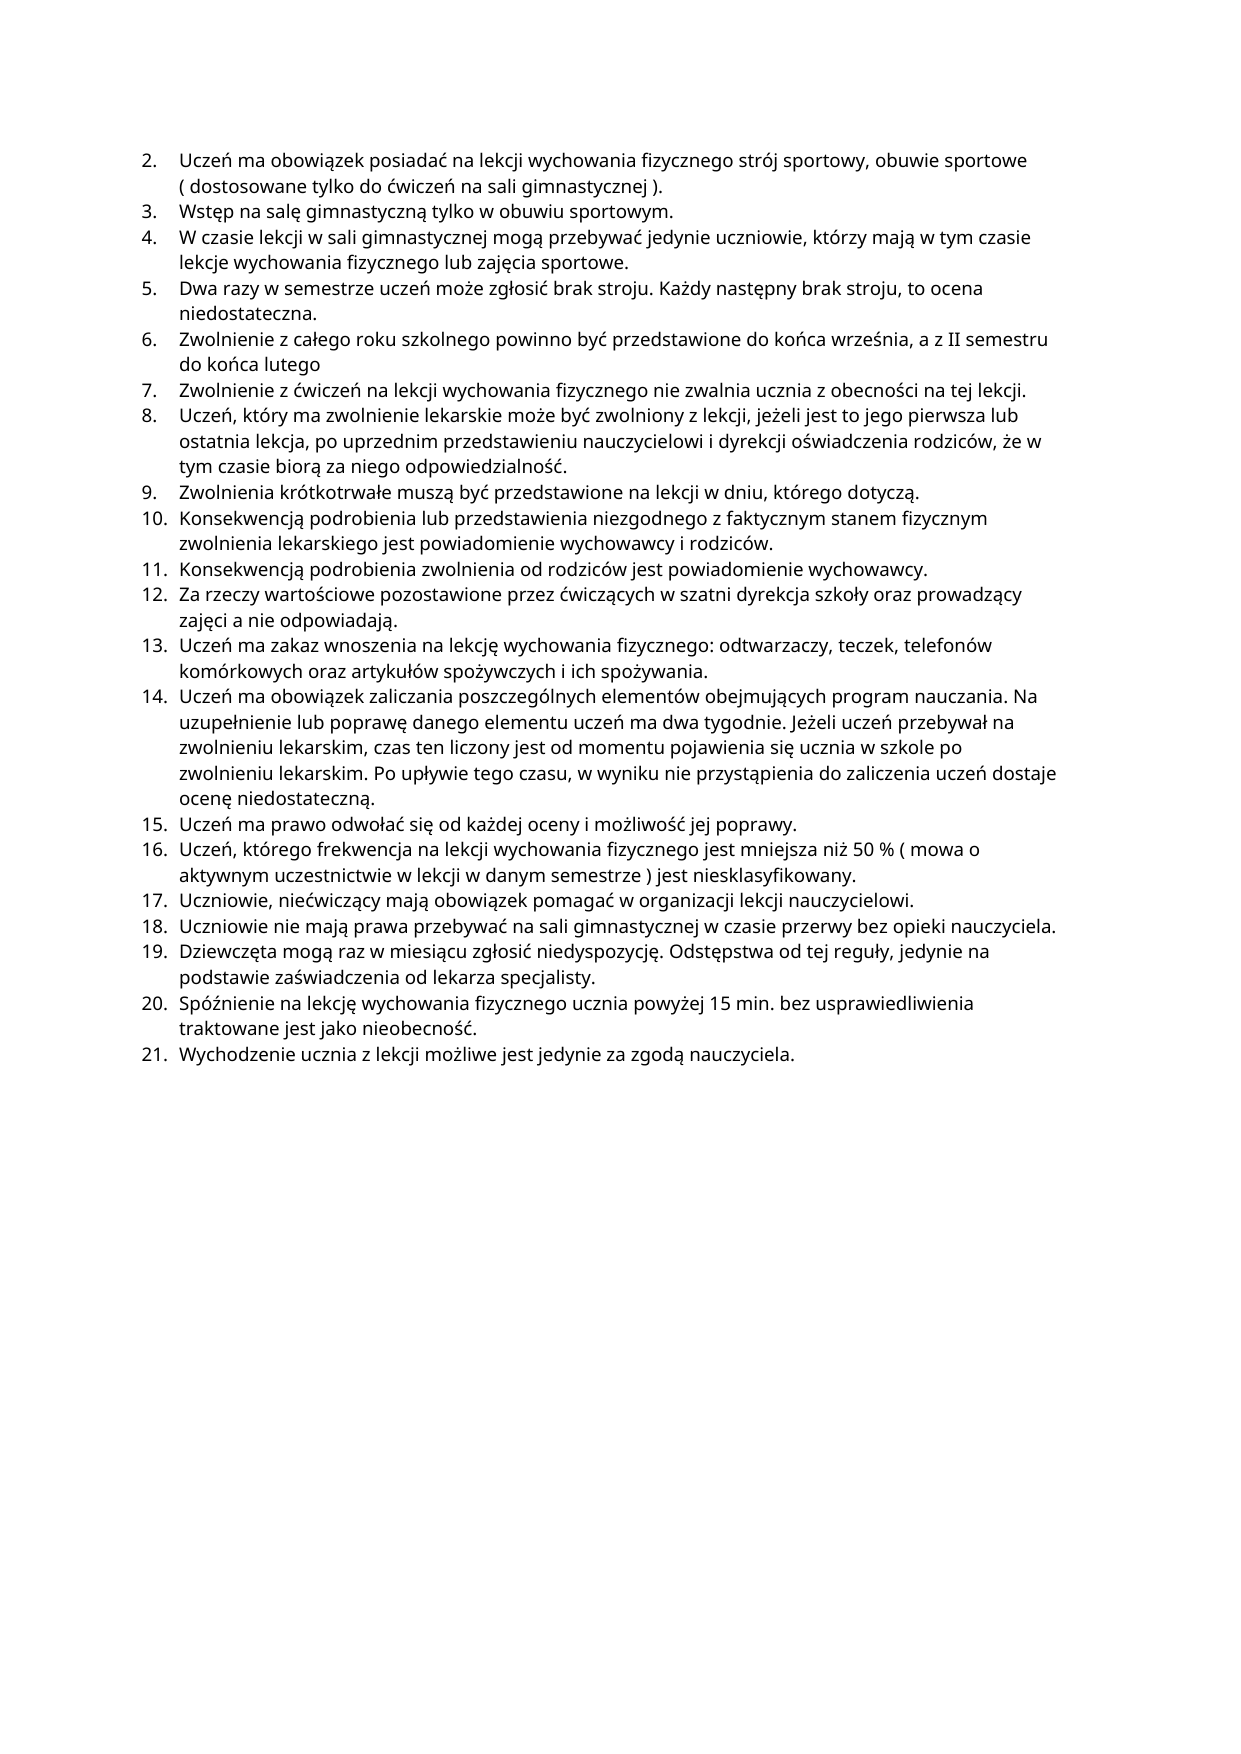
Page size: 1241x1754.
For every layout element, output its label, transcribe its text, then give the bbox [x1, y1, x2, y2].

list Konsekwencją podrobienia zwolnienia od rodziców jest powiadomienie wychowawcy. [141, 556, 1061, 581]
list Zwolnienie z całego roku szkolnego powinno być przedstawione do końca września, a z II semestru do końca lutego [141, 326, 1061, 377]
list Uczeń ma prawo odwołać się od każdej oceny i możliwość jej poprawy. [141, 811, 1061, 837]
list Dziewczęta mogą raz w miesiącu zgłosić niedyspozycję. Odstępstwa od tej reguły, jedynie na podstawie zaświadczenia od lekarza specjalisty. [141, 939, 1061, 990]
list Uczniowie, niećwiczący mają obowiązek pomagać w organizacji lekcji nauczycielowi. [141, 888, 1061, 913]
list Dwa razy w semestrze uczeń może zgłosić brak stroju. Każdy następny brak stroju, to ocena niedostateczna. [141, 275, 1061, 326]
list Uczeń, który ma zwolnienie lekarskie może być zwolniony z lekcji, jeżeli jest to jego pierwsza lub ostatnia lekcja, po uprzednim przedstawieniu nauczycielowi i dyrekcji oświadczenia rodziców, że w tym czasie biorą za niego odpowiedzialność. [141, 403, 1061, 479]
list Uczeń, którego frekwencja na lekcji wychowania fizycznego jest mniejsza niż 50 % ( mowa o aktywnym uczestnictwie w lekcji w danym semestrze ) jest niesklasyfikowany. [141, 837, 1061, 888]
list Zwolnienia krótkotrwałe muszą być przedstawione na lekcji w dniu, którego dotyczą. [141, 479, 1061, 505]
list W czasie lekcji w sali gimnastycznej mogą przebywać jedynie uczniowie, którzy mają w tym czasie lekcje wychowania fizycznego lub zajęcia sportowe. [141, 224, 1061, 275]
list Zwolnienie z ćwiczeń na lekcji wychowania fizycznego nie zwalnia ucznia z obecności na tej lekcji. [141, 377, 1061, 403]
list Spóźnienie na lekcję wychowania fizycznego ucznia powyżej 15 min. bez usprawiedliwienia traktowane jest jako nieobecność. [141, 990, 1061, 1041]
list Konsekwencją podrobienia lub przedstawienia niezgodnego z faktycznym stanem fizycznym zwolnienia lekarskiego jest powiadomienie wychowawcy i rodziców. [141, 505, 1061, 556]
list Za rzeczy wartościowe pozostawione przez ćwiczących w szatni dyrekcja szkoły oraz prowadzący zajęci a nie odpowiadają. [141, 581, 1061, 632]
list Wychodzenie ucznia z lekcji możliwe jest jedynie za zgodą nauczyciela. [141, 1041, 1061, 1066]
list Uczeń ma obowiązek posiadać na lekcji wychowania fizycznego strój sportowy, obuwie sportowe ( dostosowane tylko do ćwiczeń na sali gimnastycznej ). [141, 148, 1061, 199]
list Uczeń ma obowiązek zaliczania poszczególnych elementów obejmujących program nauczania. Na uzupełnienie lub poprawę danego elementu uczeń ma dwa tygodnie. Jeżeli uczeń przebywał na zwolnieniu lekarskim, czas ten liczony jest od momentu pojawienia się ucznia w szkole po zwolnieniu lekarskim. Po upływie tego czasu, w wyniku nie przystąpienia do zaliczenia uczeń dostaje ocenę niedostateczną. [141, 683, 1061, 811]
list Uczeń ma zakaz wnoszenia na lekcję wychowania fizycznego: odtwarzaczy, teczek, telefonów komórkowych oraz artykułów spożywczych i ich spożywania. [141, 632, 1061, 683]
list Uczniowie nie mają prawa przebywać na sali gimnastycznej w czasie przerwy bez opieki nauczyciela. [141, 913, 1061, 939]
list Wstęp na salę gimnastyczną tylko w obuwiu sportowym. [141, 199, 1061, 224]
